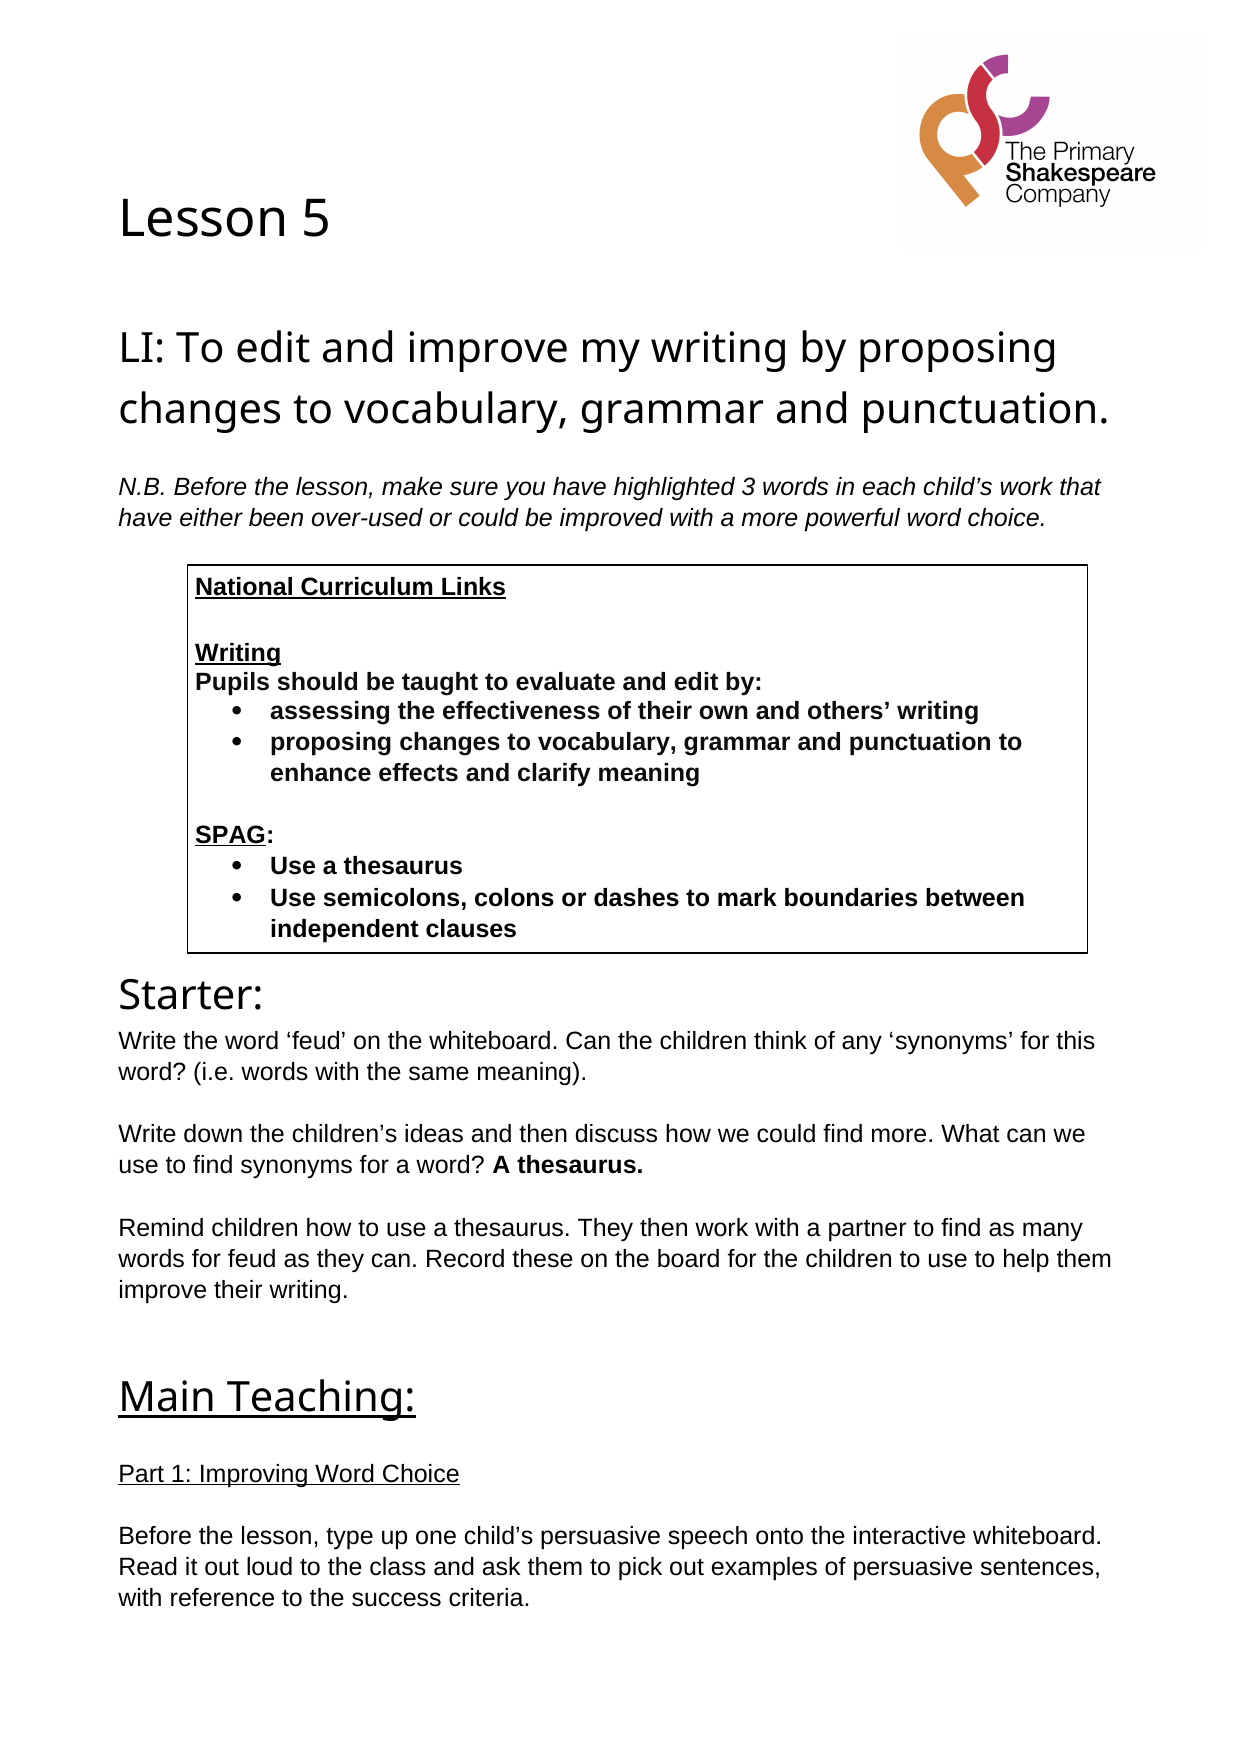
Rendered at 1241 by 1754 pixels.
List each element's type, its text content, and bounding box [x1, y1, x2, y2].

text LI: To edit and improve my writing by proposing changes to vocabulary, grammar and punctuation. [118, 318, 1122, 436]
text Main Teaching: [118, 1367, 1122, 1424]
text Before the lesson, type up one child’s persuasive speech onto the interactive whiteboard. Read it out loud to the class and ask them to pick out examples of persuasive sentences, with reference to the success criteria. [118, 1521, 1122, 1612]
text Write the word ‘feud’ on the whiteboard. Can the children think of any ‘synonyms’ for this word? (i.e. words with the same meaning). [118, 1026, 1122, 1086]
text Starter: [118, 596, 1122, 1022]
text Write down the children’s ideas and then discuss how we could find more. What can we use to find synonyms for a word? A thesaurus. [118, 1119, 1122, 1179]
text N.B. Before the lesson, make sure you have highlighted 3 words in each child’s work that have either been over-used or could be improved with a more powerful word choice. [118, 472, 1122, 531]
text Part 1: Improving Word Choice [118, 1459, 1122, 1488]
text Lesson 5 [118, 180, 1122, 251]
text Remind children how to use a thesaurus. They then work with a partner to find as many words for feud as they can. Record these on the board for the children to use to help them improve their writing. [118, 1212, 1122, 1303]
picture [899, 34, 1203, 250]
